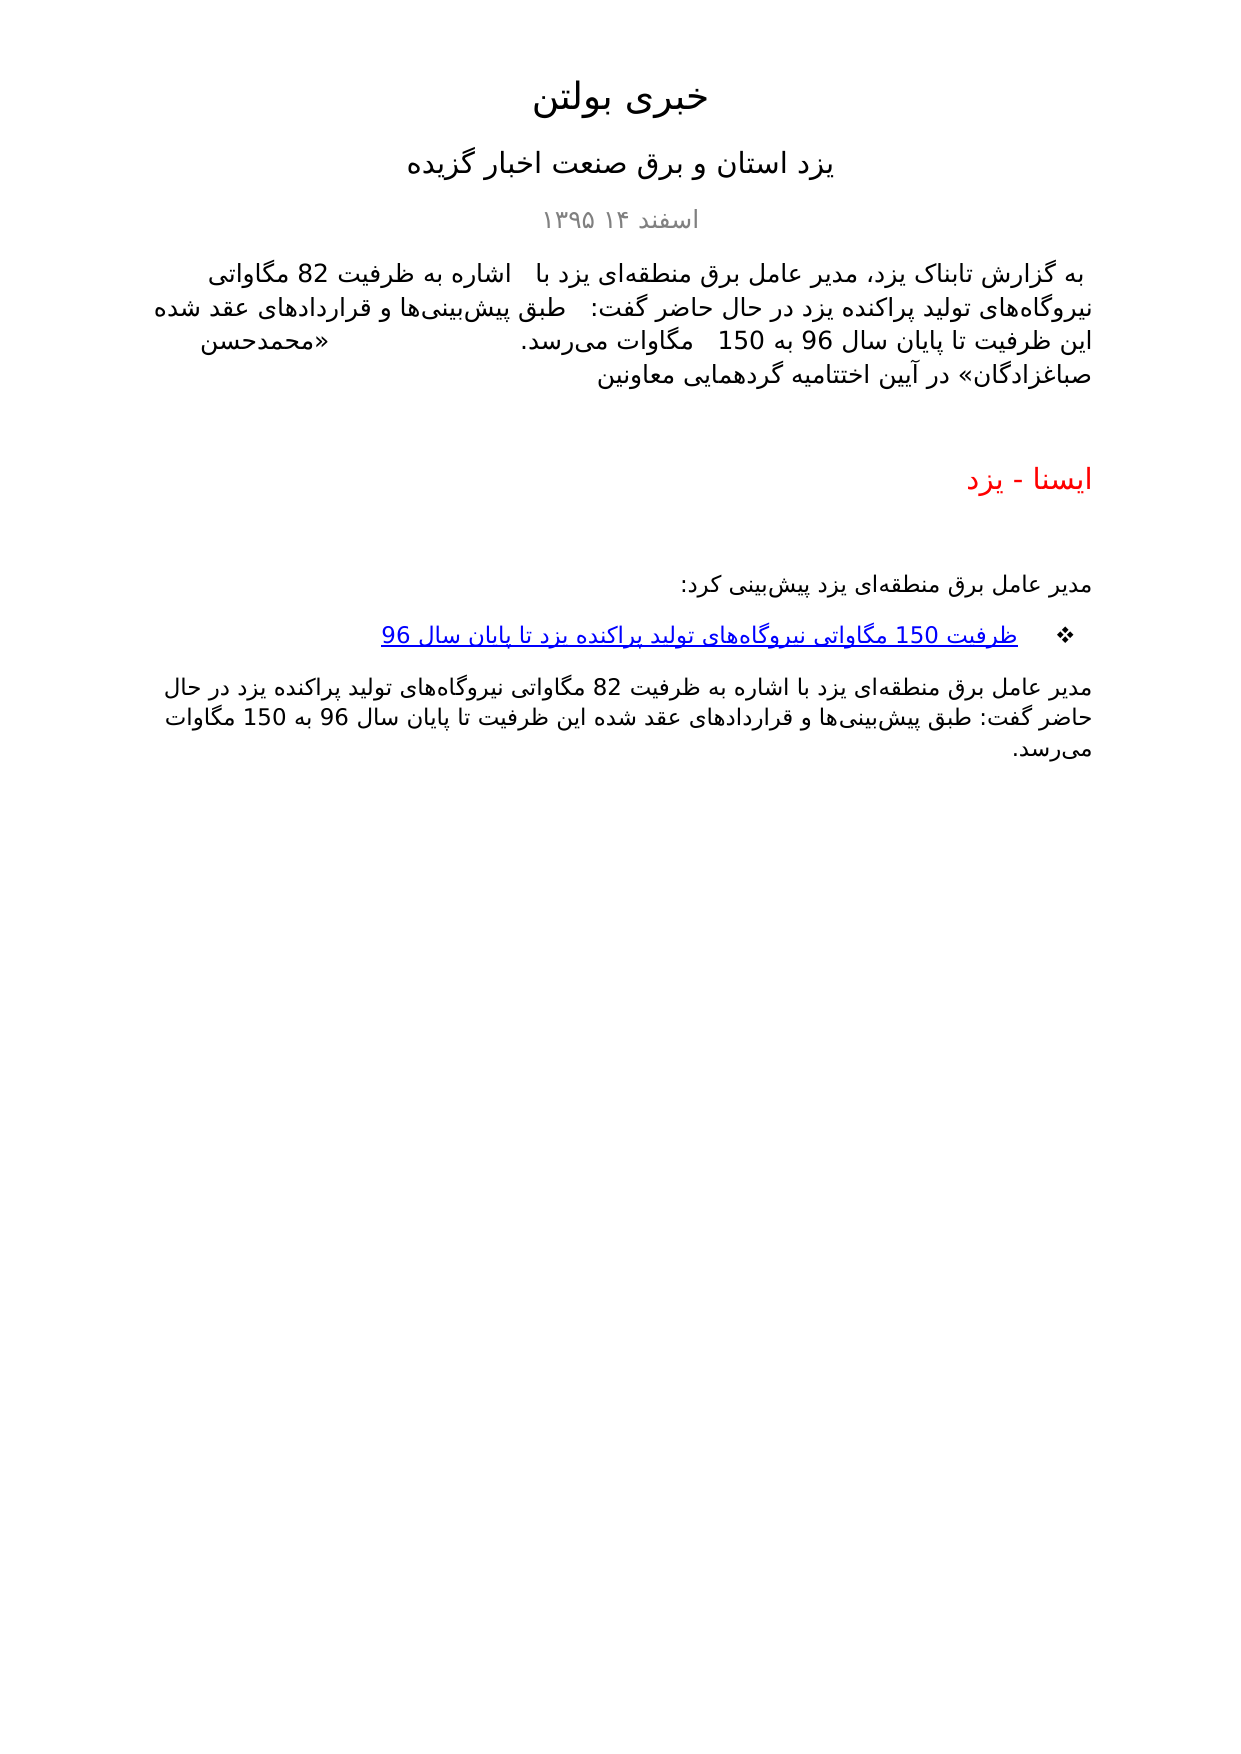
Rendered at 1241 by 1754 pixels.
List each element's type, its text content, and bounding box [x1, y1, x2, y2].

text ایسنا - یزد [148, 463, 1092, 497]
text مدیر عامل برق منطقه‌ای یزد با اشاره به ظرفیت 82 مگاواتی نیروگاه‌های تولید پراکنده یزد در حال حاضر گفت: طبق پیش‌بینی‌ها و قراردادهای عقد شده این ظرفیت تا پایان سال 96 به 150 مگاوات می‌رسد. [148, 674, 1092, 762]
text به گزارش تابناک یزد، مدیر عامل برق منطقه‌ای یزد با اشاره به ظرفیت 82 مگاواتی نیروگاه‌های تولید پراکنده یزد در حال حاضر گفت: طبق پیش‌بینی‌ها و قراردادهای عقد شده این ظرفیت تا پایان سال 96 به 150 مگاوات می‌رسد. «محمدحسن صباغزادگان» در آیین اختتامیه گردهمایی معاونین [148, 259, 1092, 389]
text مدیر عامل برق منطقه‌ای یزد پیش‌بینی کرد: [148, 571, 1092, 597]
list ظرفیت 150 مگاواتی نیروگاه‌های تولید پراکنده یزد تا پایان سال 96 [148, 622, 1055, 649]
